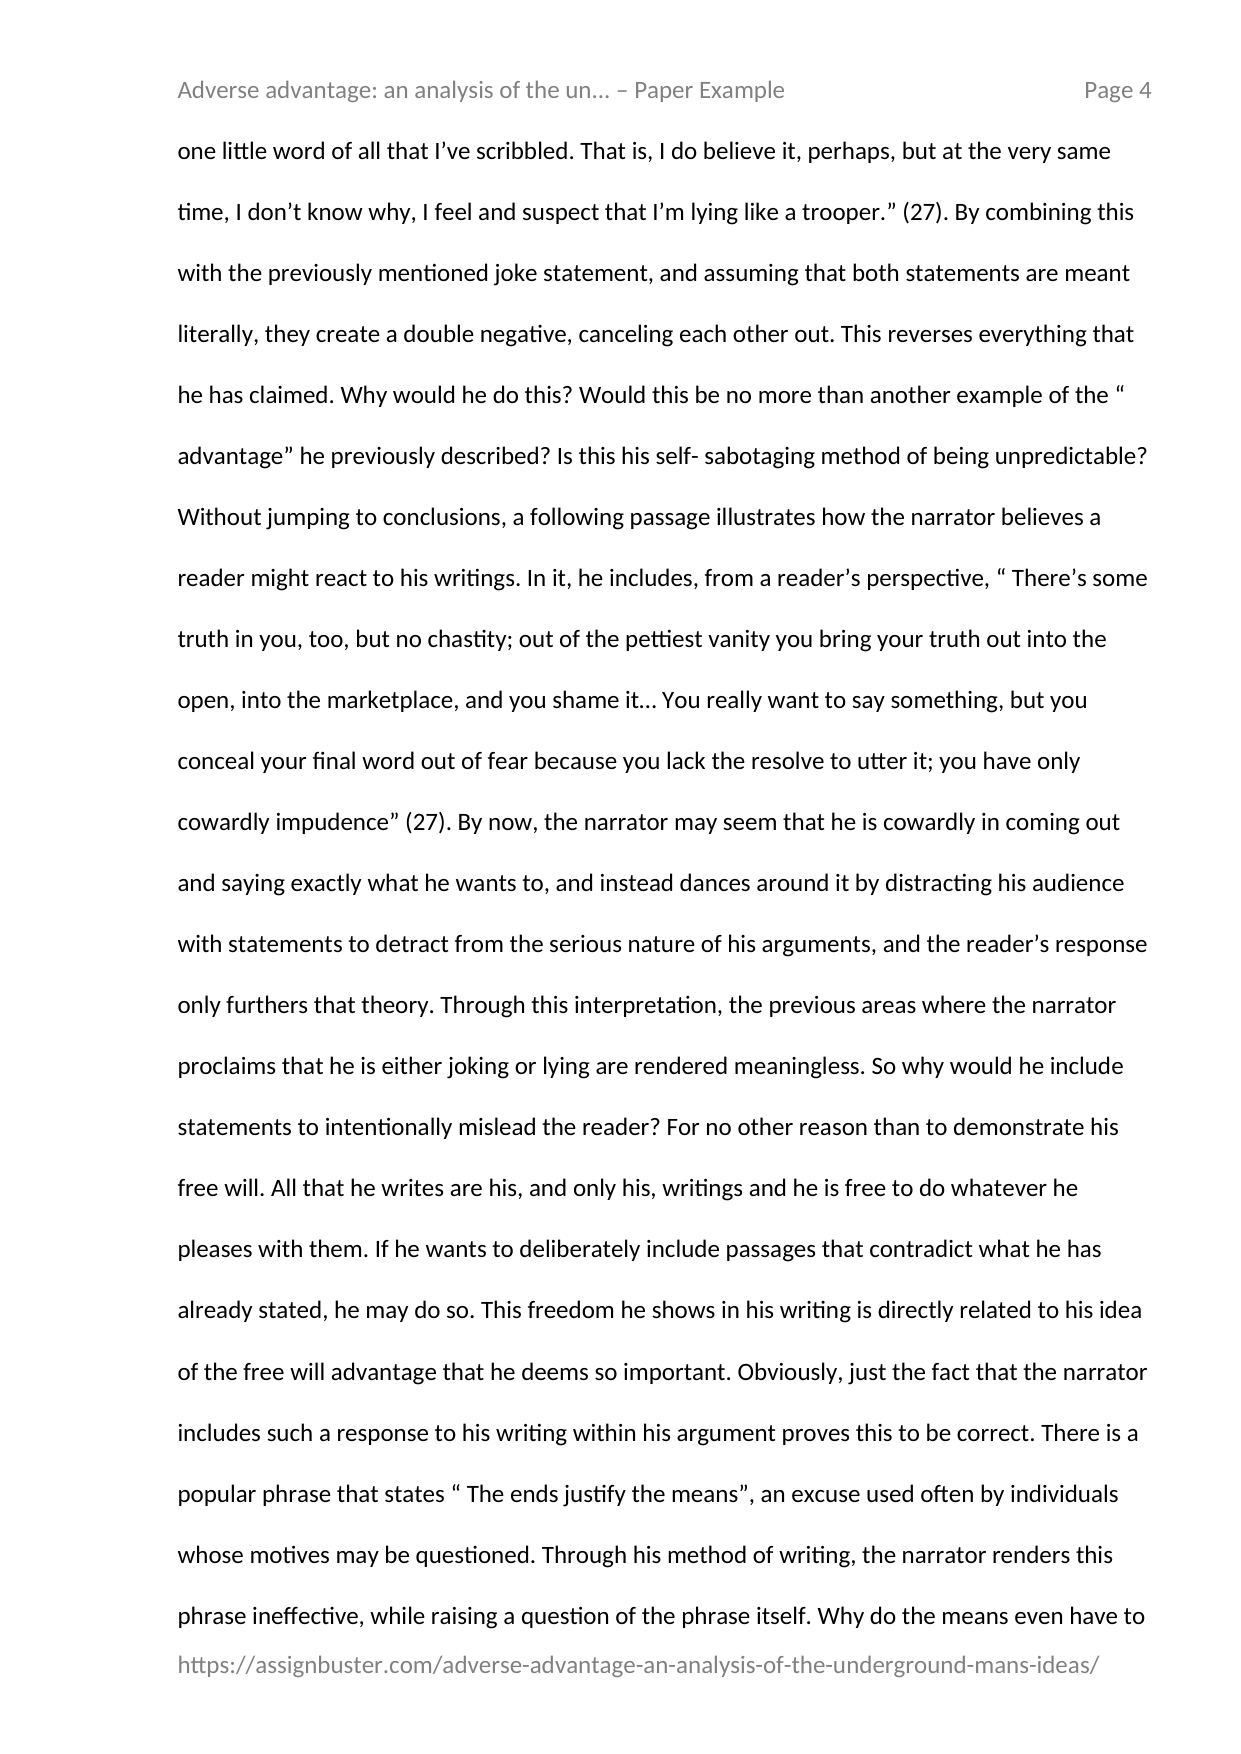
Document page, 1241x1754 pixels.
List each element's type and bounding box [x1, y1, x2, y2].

text [177, 135, 1152, 1630]
